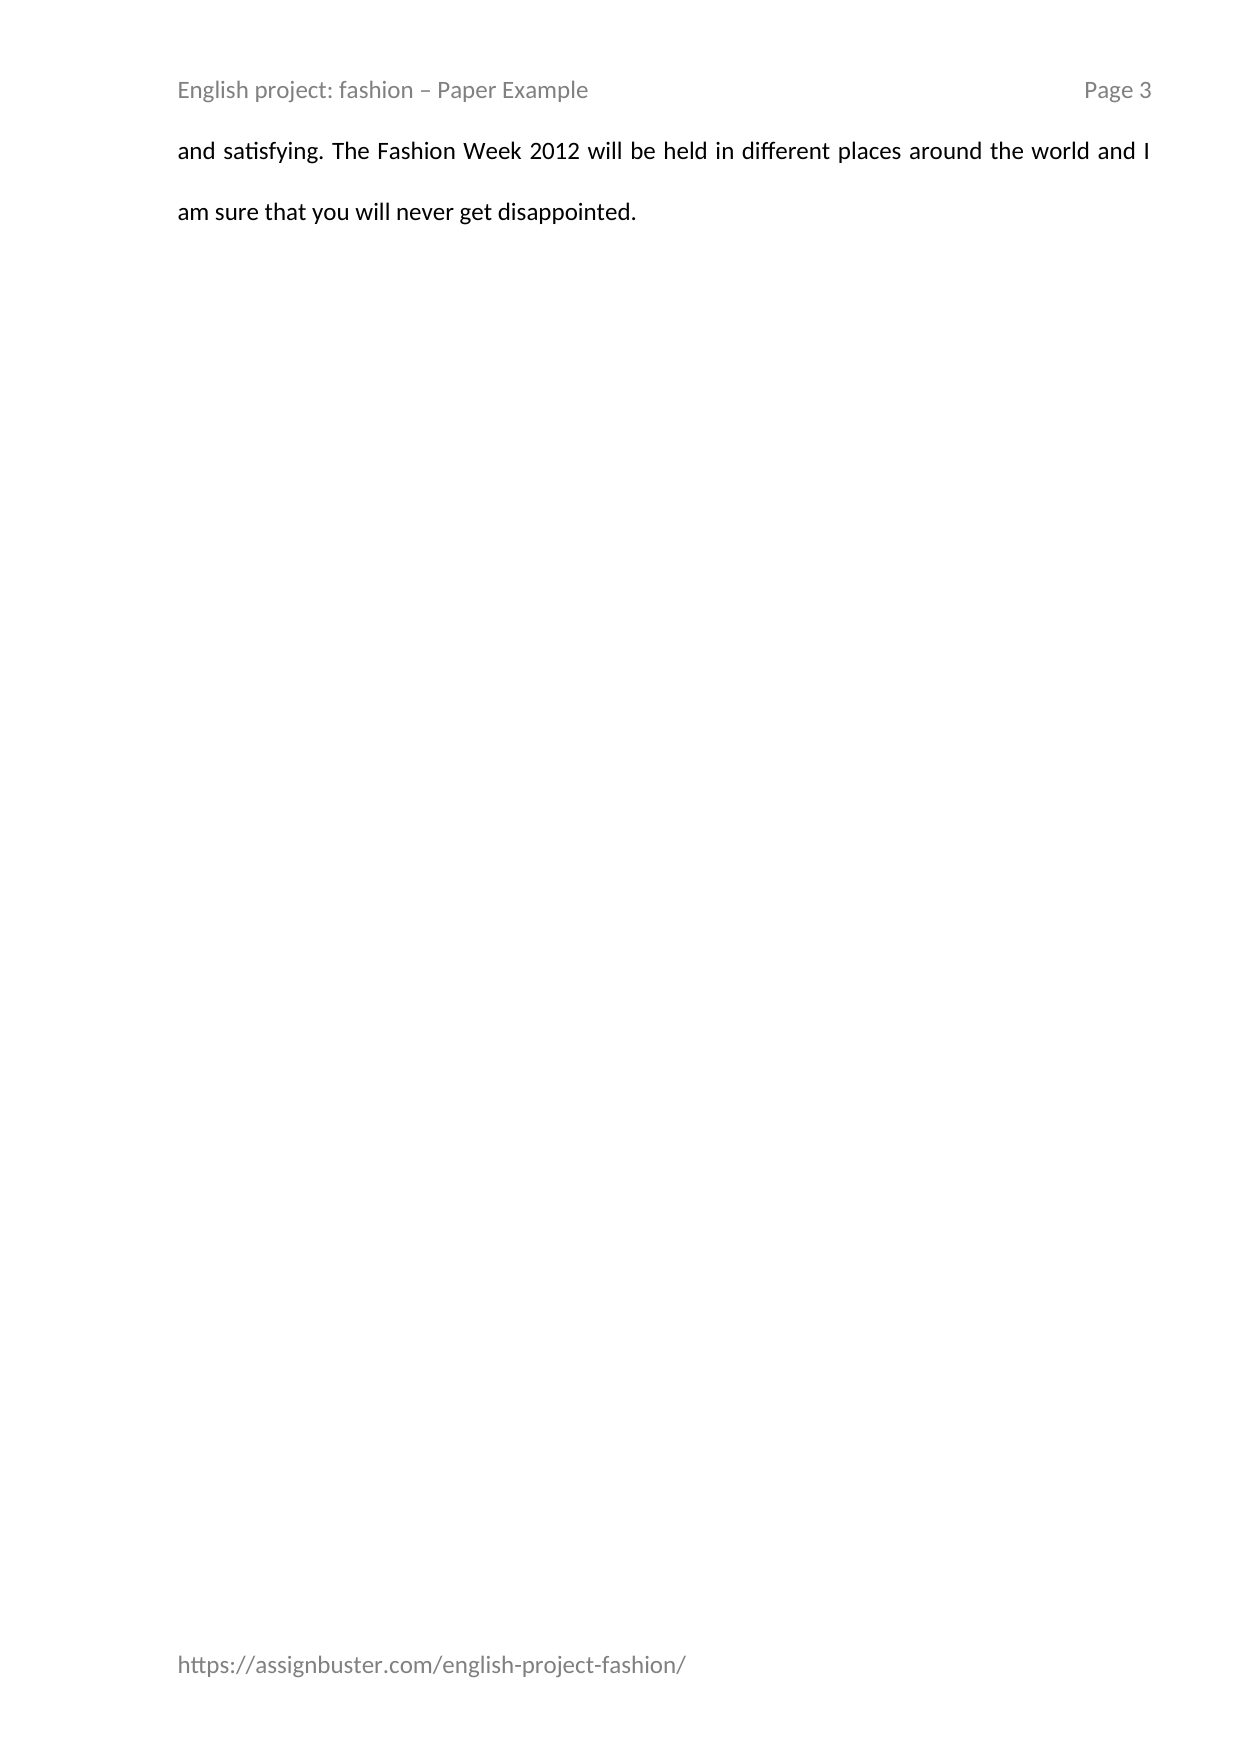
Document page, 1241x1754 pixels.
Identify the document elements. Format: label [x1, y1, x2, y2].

text [177, 135, 1152, 226]
